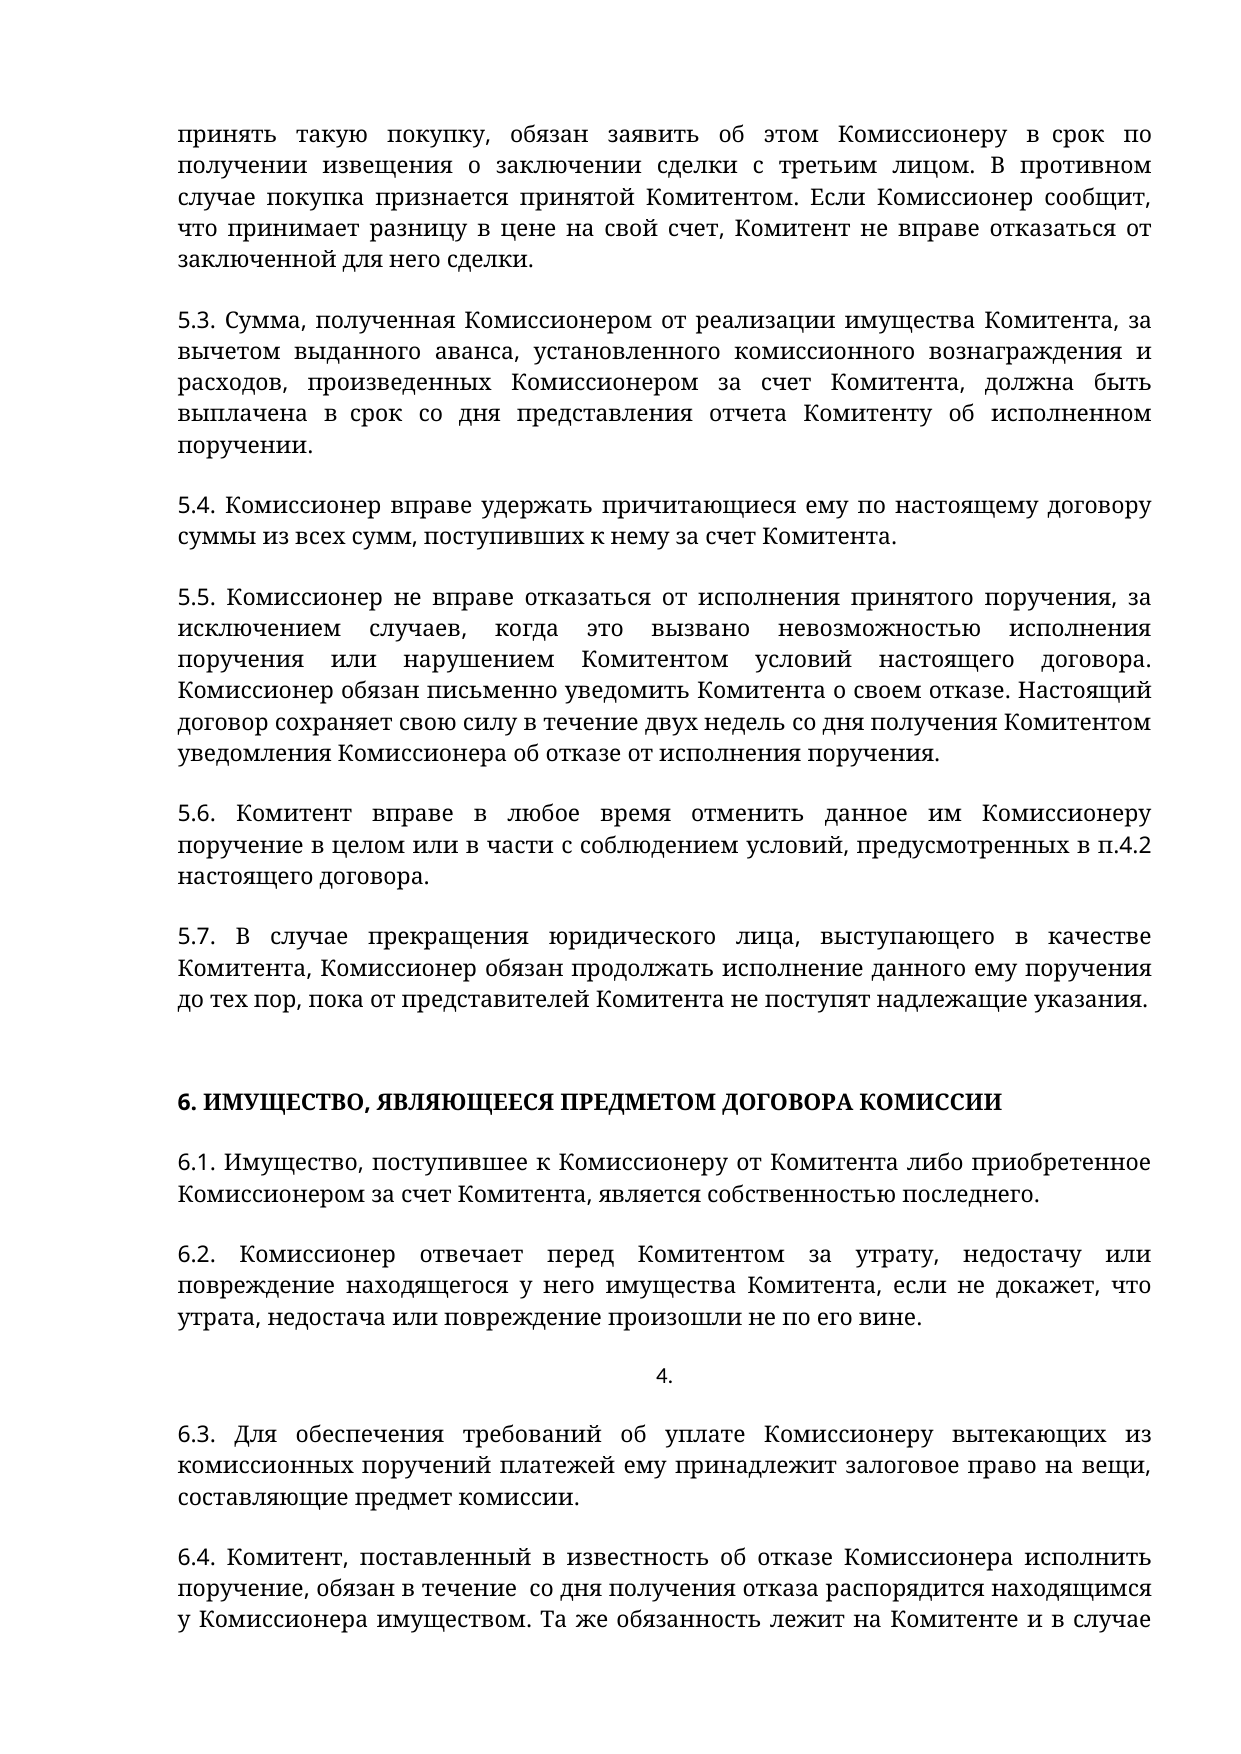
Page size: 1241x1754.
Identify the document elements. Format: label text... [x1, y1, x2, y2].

text 5.5. Комиссионер не вправе отказаться от исполнения принятого поручения, за исключением случаев, когда это вызвано невозможностью исполнения поручения или нарушением Комитентом условий настоящего договора. Комиссионер обязан письменно уведомить Комитента о своем отказе. Настоящий договор сохраняет свою силу в течение двух недель со дня получения Комитентом уведомления Комиссионера об отказе от исполнения поручения. [177, 581, 1152, 768]
text 4. [177, 1361, 1152, 1389]
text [177, 118, 1152, 274]
text 5.7. В случае прекращения юридического лица, выступающего в качестве Комитента, Комиссионер обязан продолжать исполнение данного ему поручения до тех пор, пока от представителей Комитента не поступят надлежащие указания. [177, 920, 1152, 1014]
text 6.1. Имущество, поступившее к Комиссионеру от Комитента либо приобретенное Комиссионером за счет Комитента, является собственностью последнего. [177, 1146, 1152, 1209]
text 6. ИМУЩЕСТВО, ЯВЛЯЮЩЕЕСЯ ПРЕДМЕТОМ ДОГОВОРА КОМИССИИ [177, 1084, 1152, 1117]
text 6.3. Для обеспечения требований об уплате Комиссионеру вытекающих из комиссионных поручений платежей ему принадлежит залоговое право на вещи, составляющие предмет комиссии. [177, 1418, 1152, 1512]
text 5.4. Комиссионер вправе удержать причитающиеся ему по настоящему договору суммы из всех сумм, поступивших к нему за счет Комитента. [177, 489, 1152, 551]
text 5.3. Сумма, полученная Комиссионером от реализации имущества Комитента, за вычетом выданного аванса, установленного комиссионного вознаграждения и расходов, произведенных Комиссионером за счет Комитента, должна быть выплачена в срок со дня представления отчета Комитенту об исполненном поручении. [177, 303, 1152, 460]
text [177, 1541, 1152, 1635]
text 5.6. Комитент вправе в любое время отменить данное им Комиссионеру поручение в целом или в части с соблюдением условий, предусмотренных в п.4.2 настоящего договора. [177, 797, 1152, 891]
text 6.2. Комиссионер отвечает перед Комитентом за утрату, недостачу или повреждение находящегося у него имущества Комитента, если не докажет, что утрата, недостача или повреждение произошли не по его вине. [177, 1238, 1152, 1332]
